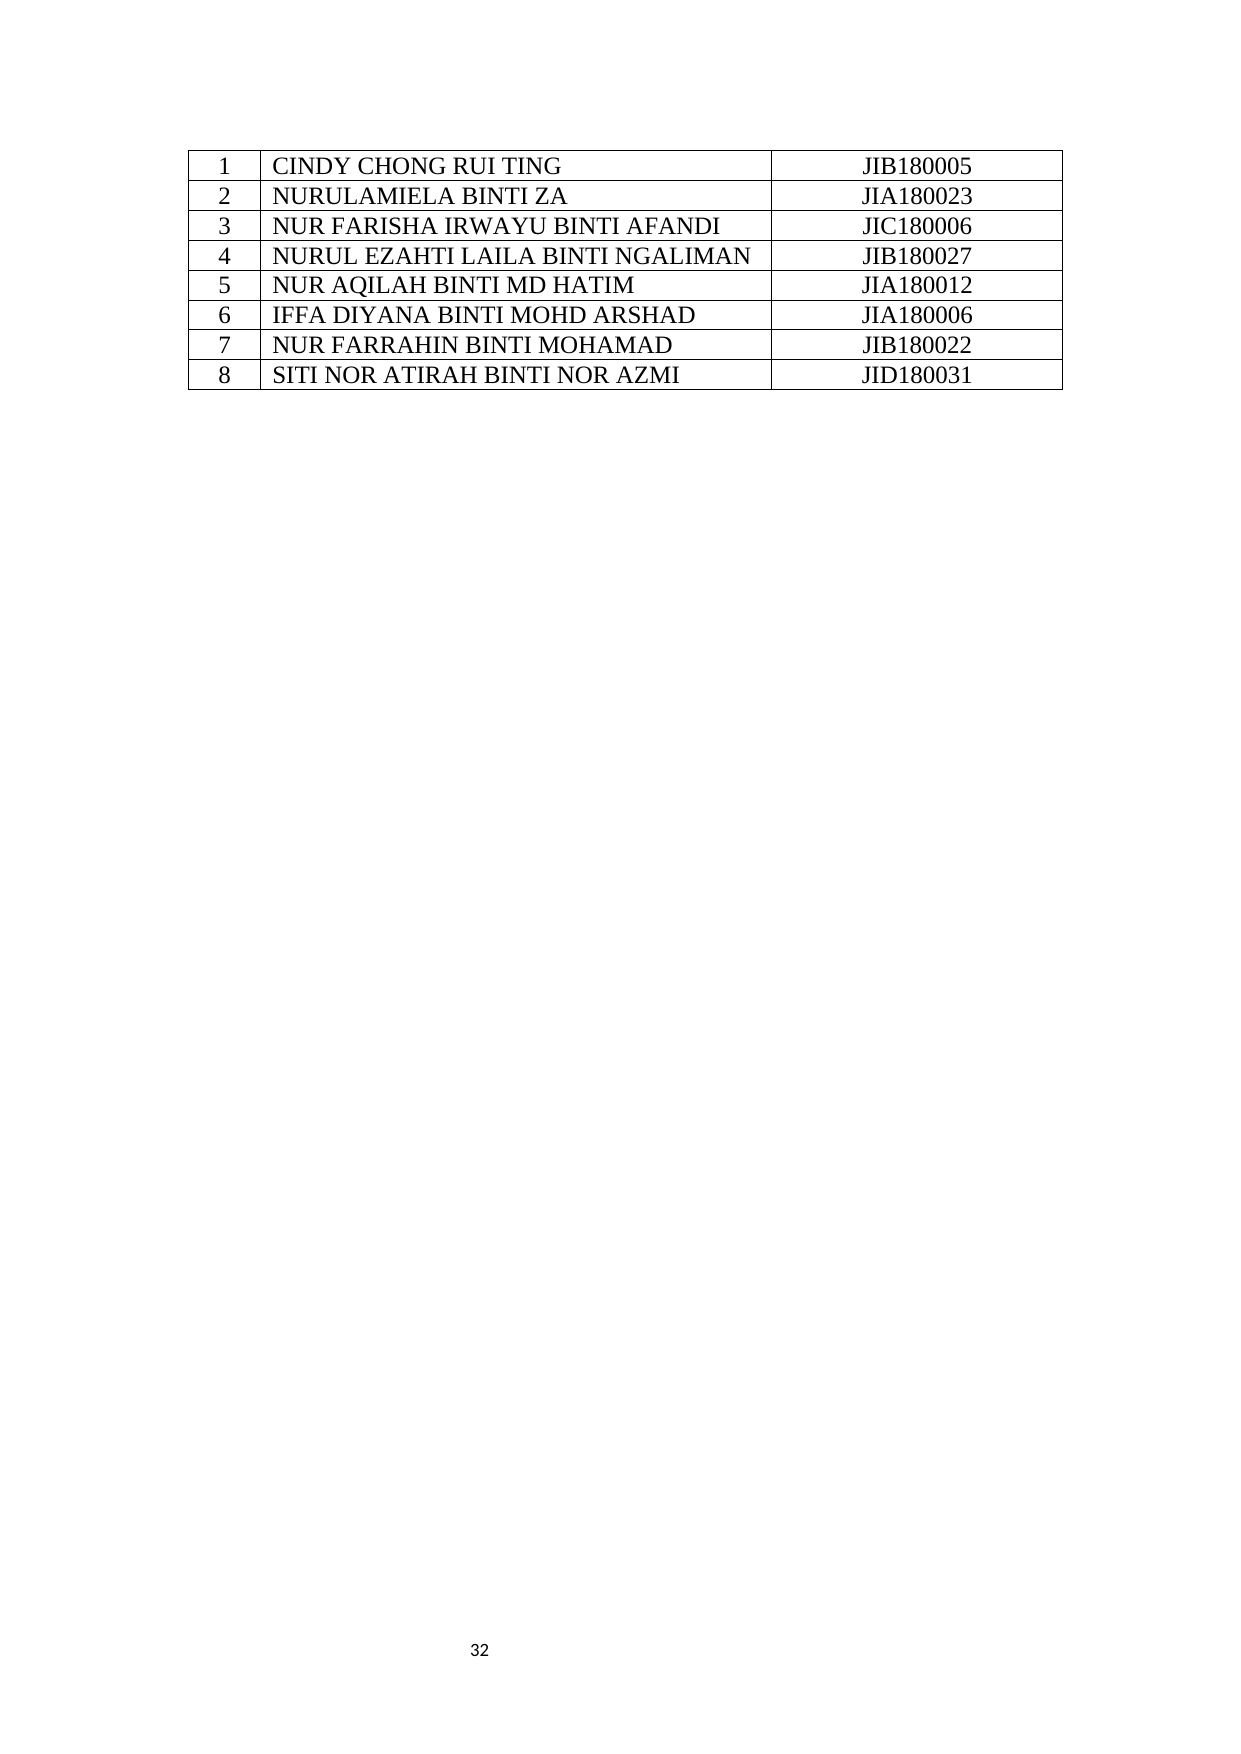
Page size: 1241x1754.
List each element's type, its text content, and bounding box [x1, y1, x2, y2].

table_cell SITI NOR ATIRAH BINTI NOR AZMI [261, 360, 771, 389]
table_cell IFFA DIYANA BINTI MOHD ARSHAD [261, 301, 771, 329]
table_cell 1 [189, 151, 260, 180]
table_cell JID180031 [772, 360, 1062, 389]
table_cell JIB180027 [772, 241, 1062, 269]
table_cell 4 [189, 241, 260, 269]
table_cell Nur Farisha Irwayu binti Afandi [261, 211, 771, 240]
table_cell NURUL EZAHTI LAILA BINTI NGALIMAN [261, 241, 771, 269]
table_cell Nurulamiela binti Za [261, 181, 771, 210]
table_cell JIA180023 [772, 181, 1062, 210]
table_cell NUR AQILAH BINTI MD HATIM [261, 271, 771, 299]
table_cell 2 [189, 181, 260, 210]
table_cell 6 [189, 301, 260, 329]
table_cell NUR FARRAHIN BINTI MOHAMAD [261, 330, 771, 359]
table_cell JIA180012 [772, 271, 1062, 299]
table_cell JIB180022 [772, 330, 1062, 359]
table_cell JIC180006 [772, 211, 1062, 240]
table_cell JIB180005 [772, 151, 1062, 180]
table_cell Cindy Chong Rui Ting [261, 151, 771, 180]
table_cell 8 [189, 360, 260, 389]
table_cell JIA180006 [772, 301, 1062, 329]
table_cell 5 [189, 271, 260, 299]
table_cell 7 [189, 330, 260, 359]
table_cell 3 [189, 211, 260, 240]
